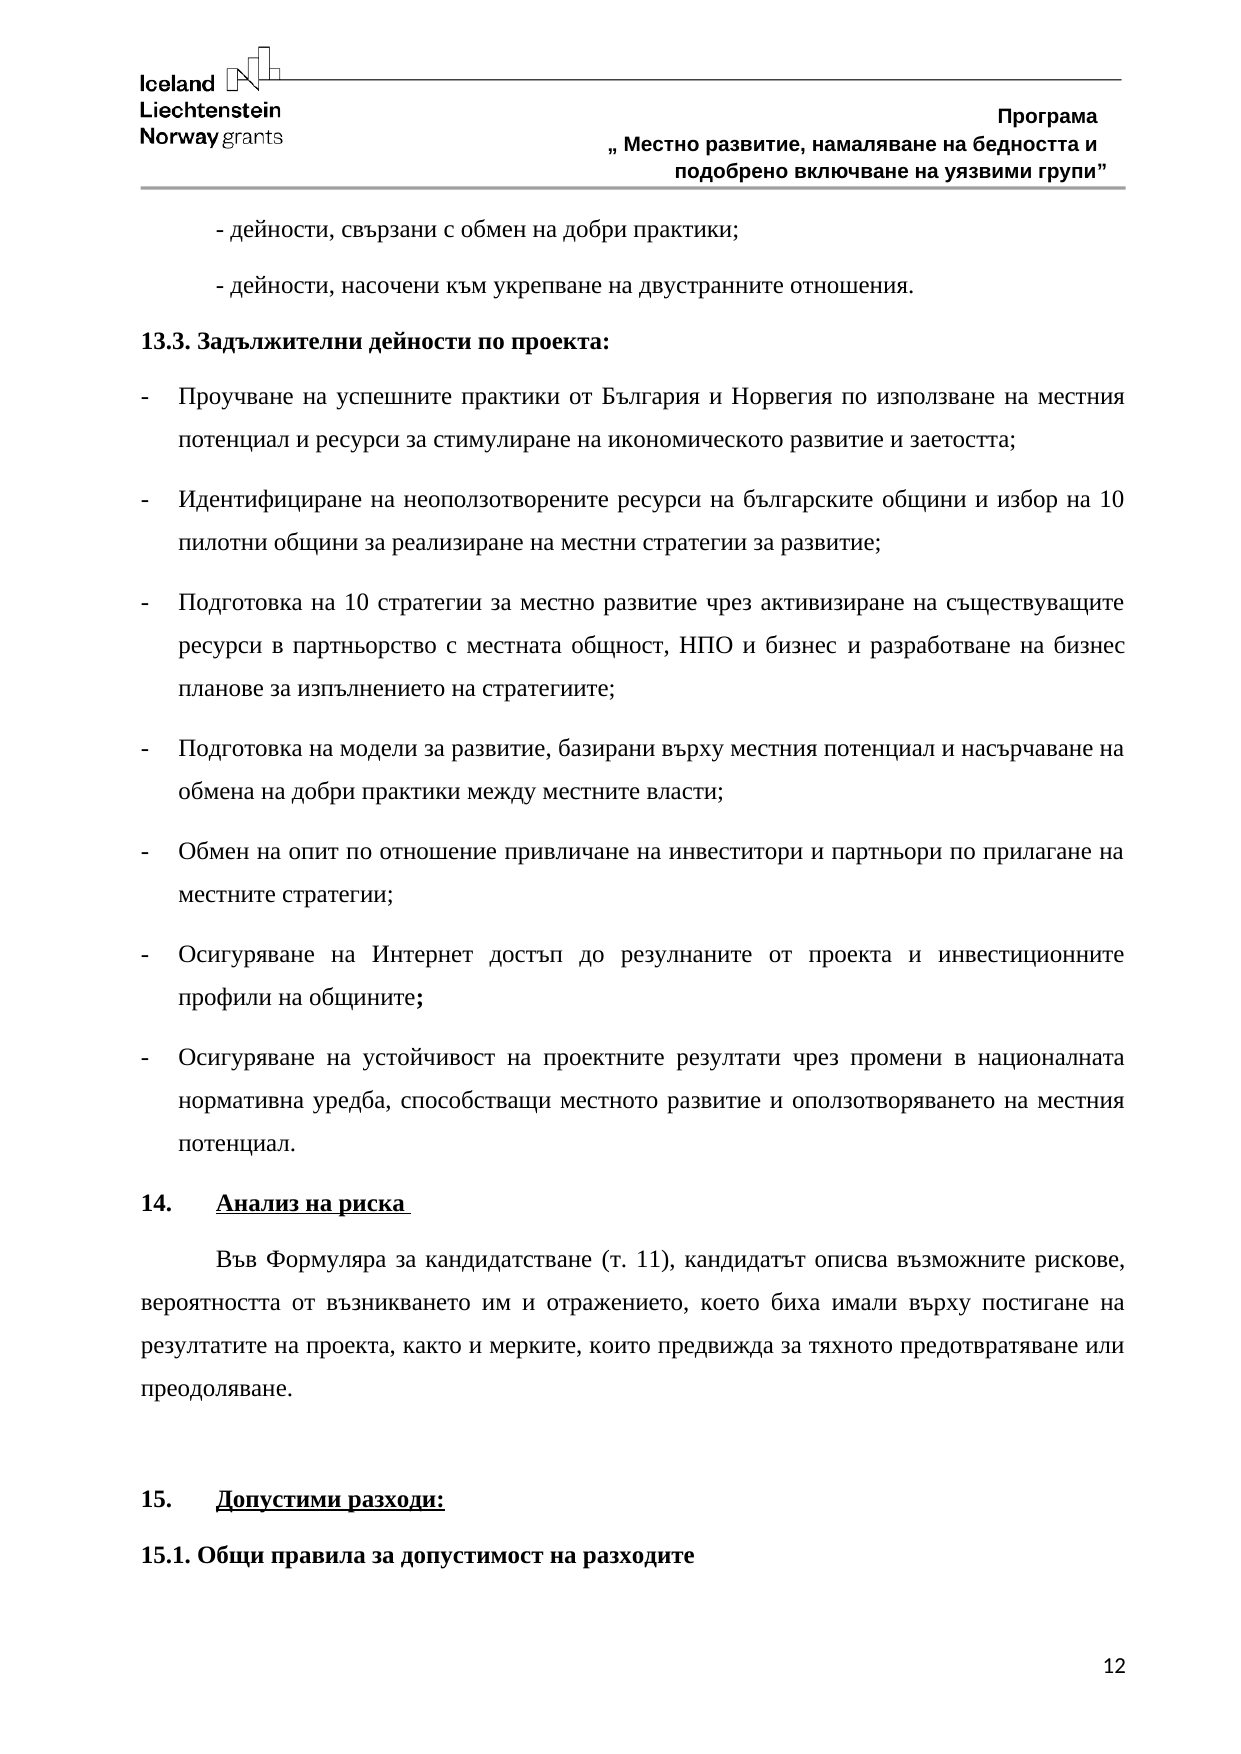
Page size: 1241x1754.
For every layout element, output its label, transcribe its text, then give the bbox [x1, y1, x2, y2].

list Идентифициране на неоползотворените ресурси на българските общини и избор на 10 пилотни общини за реализиране на местни стратегии за развитие; [141, 484, 1126, 556]
picture [139, 46, 1122, 149]
list Подготовка на модели за развитие, базирани върху местния потенциал и насърчаване на обмена на добри практики между местните власти; [141, 733, 1126, 805]
text 13.3. Задължителни дейности по проекта: [141, 326, 1126, 354]
list Проучване на успешните практики от България и Норвегия по използване на местния потенциал и ресурси за стимулиране на икономическото развитие и заетостта; [141, 381, 1126, 453]
list Осигуряване на Интернет достъп до резулнаните от проекта и инвестиционните профили на общините; [141, 939, 1126, 1011]
text 15.1. Общи правила за допустимост на разходите [141, 1540, 1126, 1569]
text - дейности, насочени към укрепване на двустранните отношения. [216, 270, 1126, 299]
list Осигуряване на устойчивост на проектните резултати чрез промени в националната нормативна уредба, способстващи местното развитие и оползотворяването на местния потенциал. [141, 1042, 1126, 1157]
list Анализ на риска [141, 1188, 1126, 1217]
list Допустими разходи: [141, 1484, 1126, 1513]
text Във Формуляра за кандидатстване (т. 11), кандидатът описва възможните рискове, вероятността от възникването им и отражението, което биха имали върху постигане на резултатите на проекта, както и мерките, които предвижда за тяхното предотвратяване или преодоляване. [141, 1244, 1126, 1402]
list Обмен на опит по отношение привличане на инвеститори и партньори по прилагане на местните стратегии; [141, 836, 1126, 908]
list Подготовка на 10 стратегии за местно развитие чрез активизиране на съществуващите ресурси в партньорство с местната общност, НПО и бизнес и разработване на бизнес планове за изпълнението на стратегиите; [141, 587, 1126, 702]
text - дейности, свързани с обмен на добри практики; [216, 214, 1126, 243]
